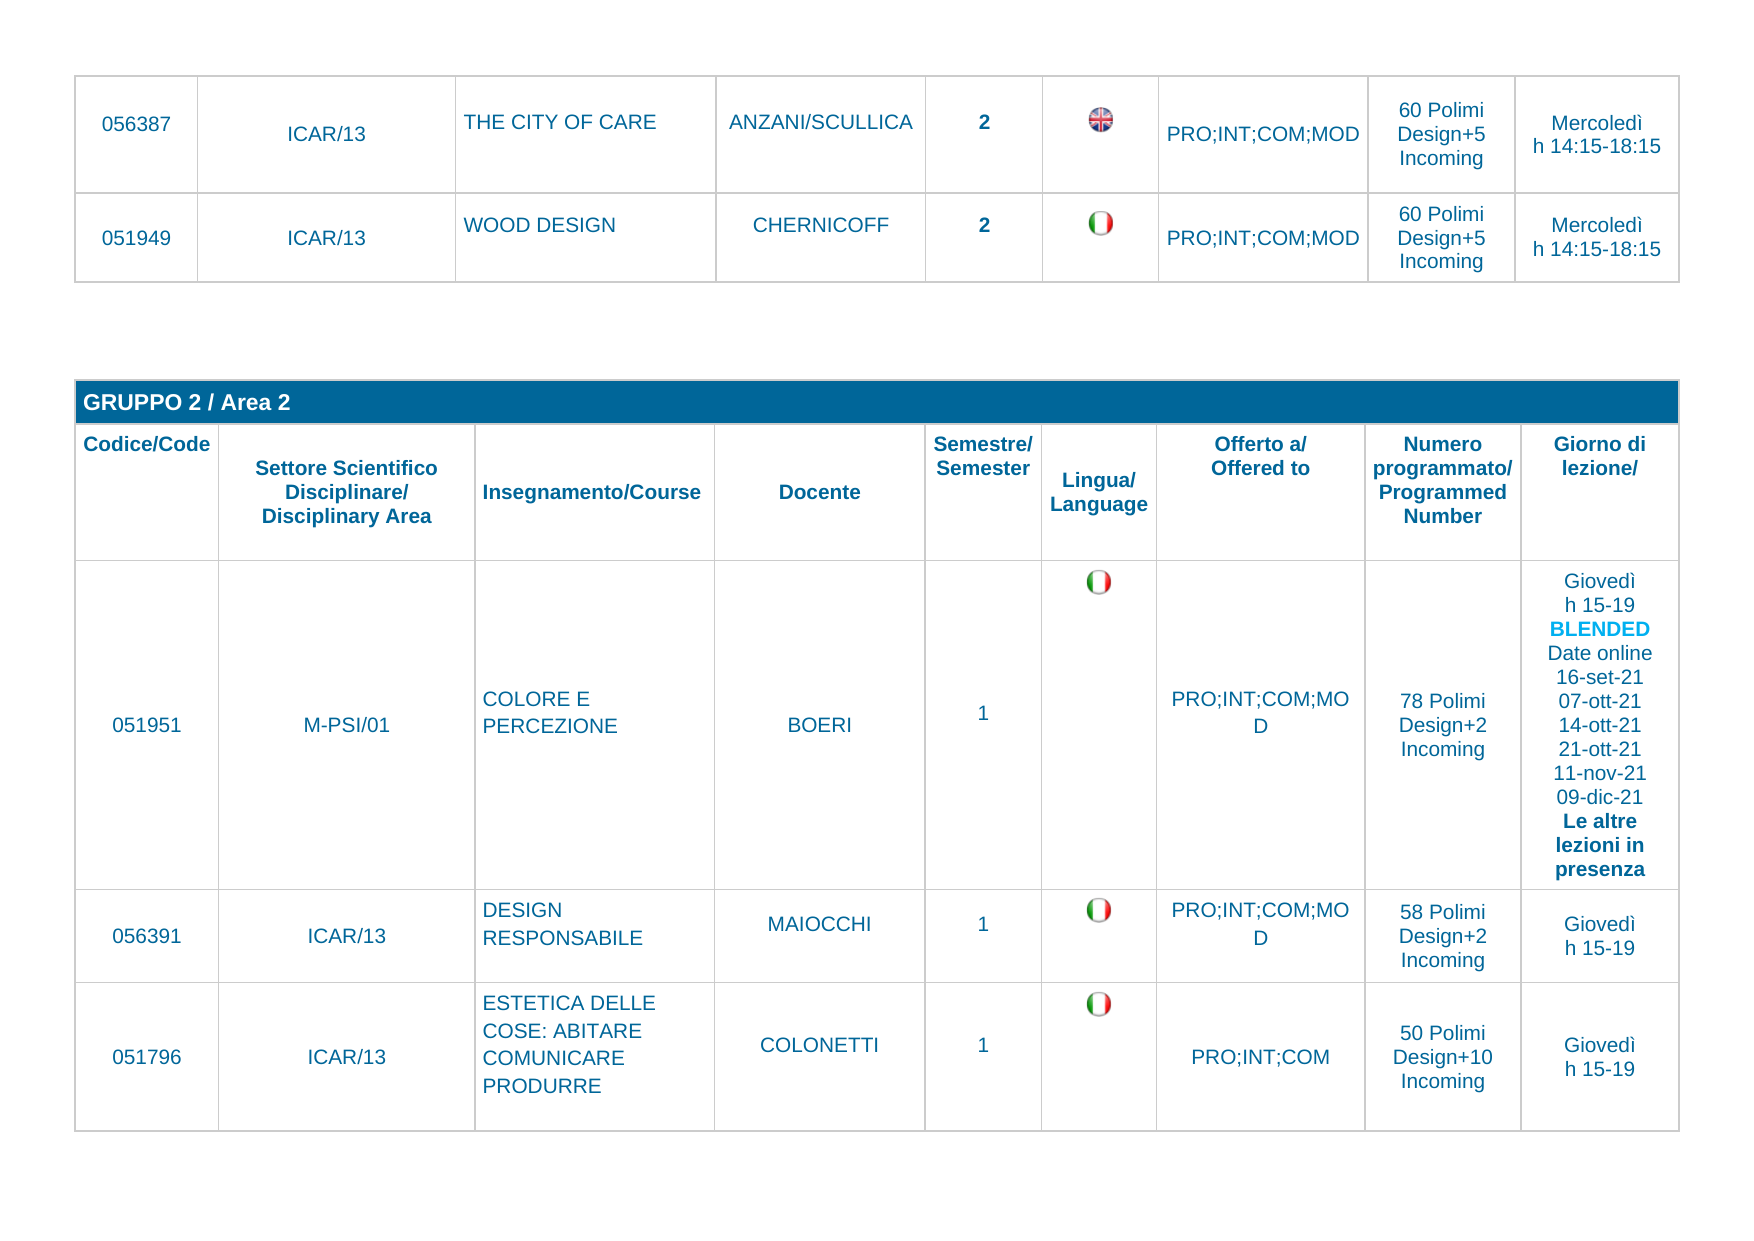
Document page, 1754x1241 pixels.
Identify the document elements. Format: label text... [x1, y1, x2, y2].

table_cell [1042, 890, 1156, 982]
table_cell 051796 [76, 983, 218, 1130]
table_cell Settore Scientifico Disciplinare/Disciplinary Area [219, 425, 474, 560]
picture [1086, 991, 1112, 1017]
table_cell ICAR/13 [219, 890, 474, 982]
table_cell 2 [926, 77, 1042, 192]
table_cell Giovedì h 15-19 [1522, 983, 1678, 1130]
table_cell Lingua/ Language [1042, 425, 1156, 560]
table_cell ICAR/13 [198, 194, 455, 281]
picture [1086, 897, 1112, 923]
picture [1088, 107, 1114, 133]
table_cell 1 [926, 561, 1041, 888]
table_cell CHERNICOFF [717, 194, 925, 281]
table_cell PRO;INT;COM;MOD [1159, 194, 1367, 281]
picture [1086, 569, 1112, 595]
table_cell COLONETTI [715, 983, 924, 1130]
table_cell Mercoledì h 14:15-18:15 [1516, 194, 1678, 281]
picture [1088, 211, 1114, 236]
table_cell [1369, 77, 1514, 192]
table_header GRUPPO 2 / Area 2 [76, 381, 1678, 423]
table_cell 78 Polimi Design+2 Incoming [1366, 561, 1520, 888]
table_cell COLORE E PERCEZIONE [476, 561, 714, 888]
table_cell Giovedì h 15-19 [1522, 890, 1678, 982]
table_cell ANZANI/SCULLICA [717, 77, 925, 192]
table_cell [1043, 77, 1158, 192]
table_cell Offerto a/ Offered to [1157, 425, 1364, 560]
table_cell 056391 [76, 890, 218, 982]
table_cell 051951 [76, 561, 218, 888]
table_cell ESTETICA DELLE COSE: ABITARE COMUNICARE PRODURRE [476, 983, 714, 1130]
table_cell BOERI [715, 561, 924, 888]
table_cell Insegnamento/Course [476, 425, 714, 560]
table_cell 051949 [76, 194, 197, 281]
table_cell WOOD DESIGN [456, 194, 715, 281]
table_cell MAIOCCHI [715, 890, 924, 982]
table_cell Numero programmato/ Programmed Number [1366, 425, 1520, 560]
table_cell 2 [926, 194, 1042, 281]
table_cell Docente [715, 425, 924, 560]
table_cell Giovedì h 15-19 BLENDED Date online 16-set-21 07-ott-21 14-ott-21 21-ott-21 11-nov-21 09-dic-21 Le altre lezioni in presenza [1522, 561, 1678, 888]
table_cell DESIGN RESPONSABILE [476, 890, 714, 982]
table_cell 1 [926, 983, 1041, 1130]
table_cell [1516, 77, 1678, 192]
table_cell 056387 [76, 77, 197, 192]
table_cell PRO;INT;COM;MOD [1159, 77, 1367, 192]
table_cell THE CITY OF CARE [456, 77, 715, 192]
table_cell [1042, 561, 1156, 888]
table_cell Codice/Code [76, 425, 218, 560]
table_cell M-PSI/01 [219, 561, 474, 888]
table_cell [1043, 194, 1158, 281]
table_cell Giorno di lezione/ [1522, 425, 1678, 560]
table_cell ICAR/13 [219, 983, 474, 1130]
table_cell [1042, 983, 1156, 1130]
table_cell 50 Polimi Design+10 Incoming [1366, 983, 1520, 1130]
table_cell PRO;INT;COM;MOD [1157, 890, 1364, 982]
table_cell 60 Polimi Design+5 Incoming [1369, 194, 1514, 281]
table_cell PRO;INT;COM [1157, 983, 1364, 1130]
table_cell 1 [926, 890, 1041, 982]
table_cell PRO;INT;COM;MOD [1157, 561, 1364, 888]
table_cell Semestre/ Semester [926, 425, 1041, 560]
table_cell ICAR/13 [198, 77, 455, 192]
table_cell 58 Polimi Design+2 Incoming [1366, 890, 1520, 982]
